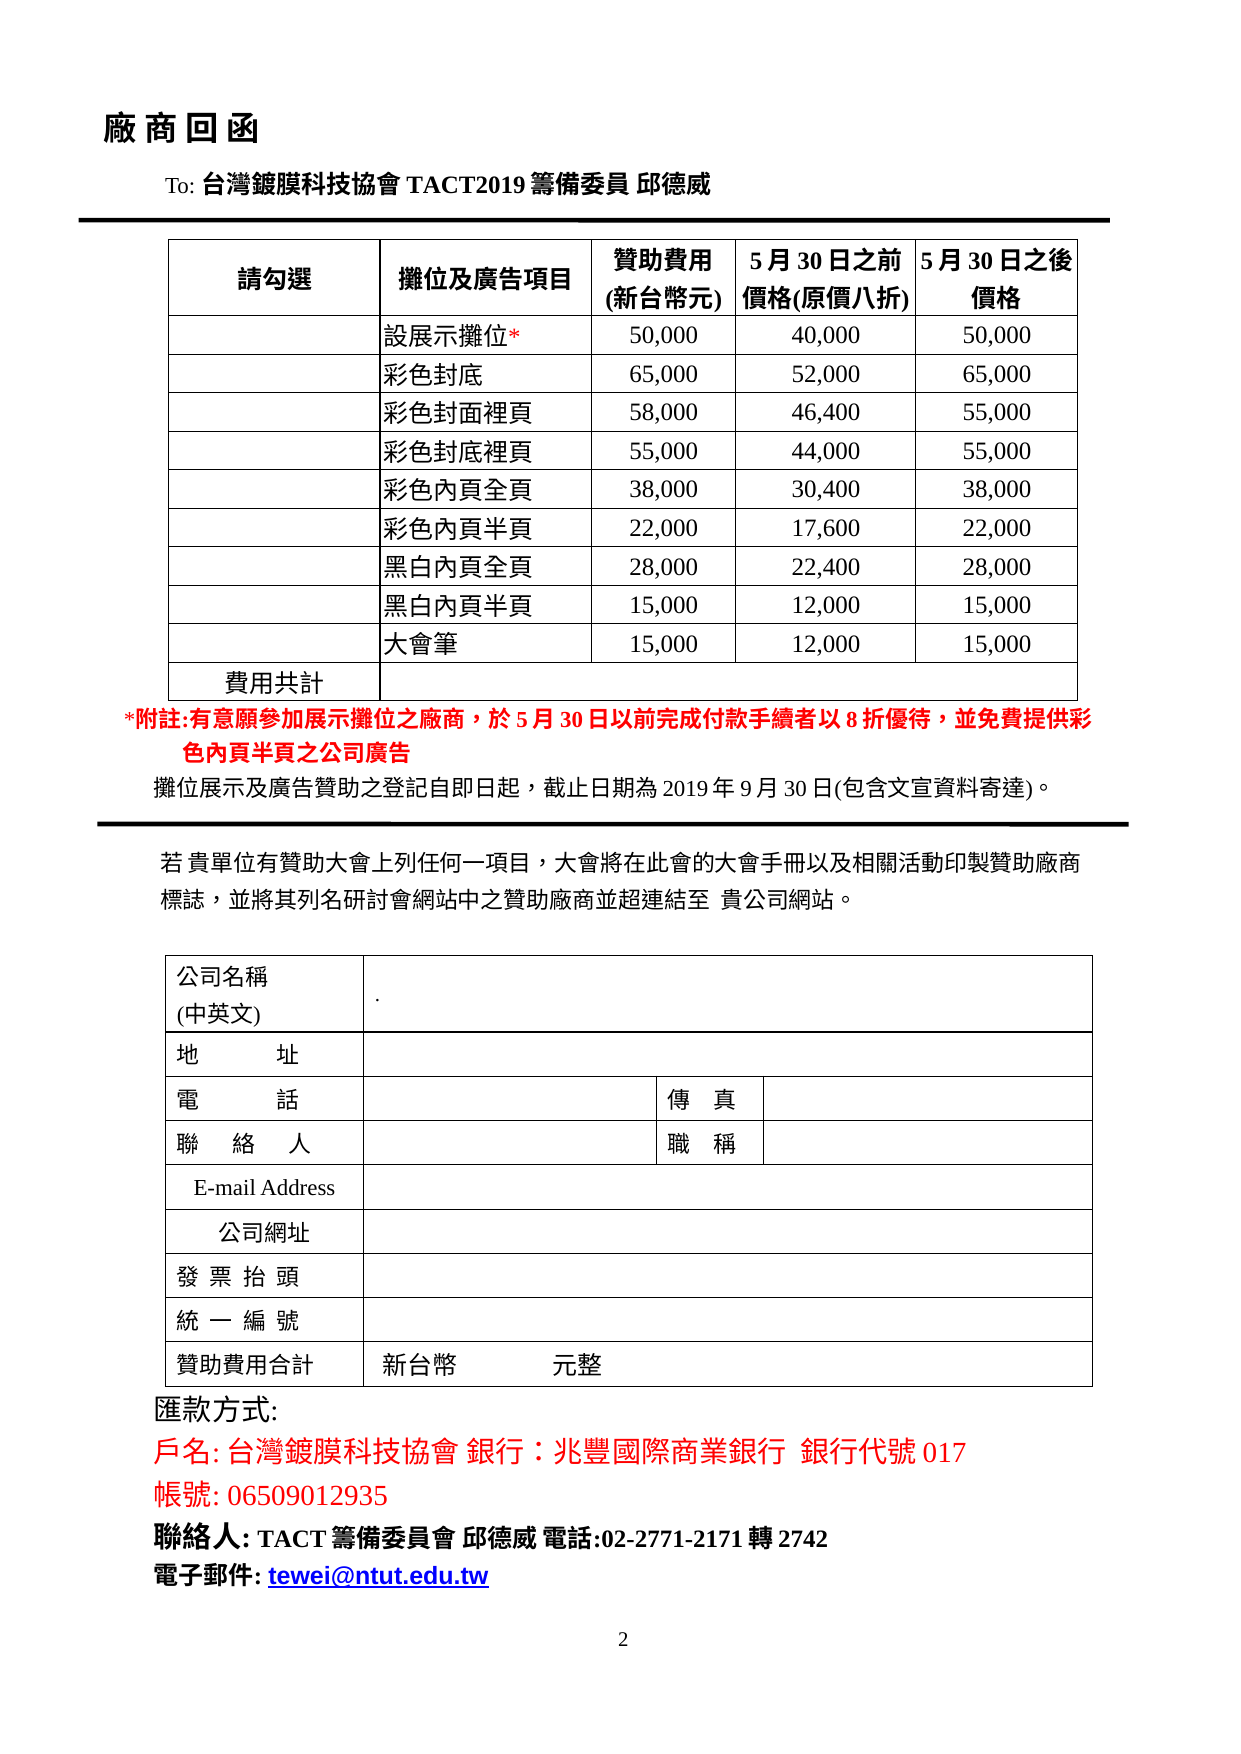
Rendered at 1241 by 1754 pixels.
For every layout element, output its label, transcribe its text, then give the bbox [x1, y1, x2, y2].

text 帳號: 06509012935 [153, 1471, 1092, 1513]
table_cell 黑白內頁全頁 [381, 547, 591, 585]
table_cell 職 稱 [657, 1121, 763, 1164]
text 聯絡人: TACT籌備委員會 邱德威 電話:02-2771-2171轉2742 [153, 1513, 1092, 1556]
table_cell [169, 316, 379, 353]
table_cell [364, 1298, 1092, 1341]
table_cell 30,400 [736, 470, 915, 508]
text To: 台灣鍍膜科技協會TACT2019籌備委員 邱德威 [153, 164, 1092, 201]
table_cell 公司網址 [166, 1210, 363, 1253]
table_cell [169, 586, 379, 623]
table_header 公司名稱 (中英文) [166, 956, 363, 1031]
table_cell 15,000 [592, 624, 735, 662]
table_cell E-mail Address [166, 1165, 363, 1208]
table_cell 彩色內頁全頁 [381, 470, 591, 508]
table_cell 15,000 [592, 586, 735, 623]
table_cell 彩色封底裡頁 [381, 432, 591, 469]
table_cell [169, 355, 379, 392]
table_cell [381, 663, 1077, 700]
table_cell [364, 1033, 1092, 1076]
table_cell [169, 547, 379, 585]
text 電子郵件: tewei@ntut.edu.tw [153, 1556, 1092, 1592]
table_cell 發 票 抬 頭 [166, 1254, 363, 1297]
table_cell 15,000 [916, 586, 1077, 623]
table_cell 統 一 編 號 [166, 1298, 363, 1341]
table_cell [169, 509, 379, 546]
text 戶名: 台灣鍍膜科技協會 銀行：兆豐國際商業銀行 銀行代號017 [153, 1429, 1092, 1471]
table_cell 28,000 [592, 547, 735, 585]
table_cell 28,000 [916, 547, 1077, 585]
table_cell [764, 1121, 1092, 1164]
table_header 請勾選 [169, 240, 379, 315]
table_cell 55,000 [916, 393, 1077, 431]
table_cell 彩色封底 [381, 355, 591, 392]
table_cell 65,000 [592, 355, 735, 392]
table_cell [169, 624, 379, 662]
table_cell 黑白內頁半頁 [381, 586, 591, 623]
table_cell 65,000 [916, 355, 1077, 392]
table_cell 電 話 [166, 1077, 363, 1120]
table_cell 新台幣 元整 [364, 1342, 1092, 1386]
table_cell 50,000 [592, 316, 735, 353]
text 若 貴單位有贊助大會上列任何一項目，大會將在此會的大會手冊以及相關活動印製贊助廠商標誌，並將其列名研討會網站中之贊助廠商並超連結至 貴公司網站。 [160, 843, 1092, 918]
table_cell [169, 393, 379, 431]
text *附註:有意願參加展示攤位之廠商，於5月30日以前完成付款手續者以8折優待，並免費提供彩色內頁半頁之公司廣告 [124, 701, 1092, 768]
table_cell 彩色封面裡頁 [381, 393, 591, 431]
table_cell [364, 1254, 1092, 1297]
table_cell [764, 1077, 1092, 1120]
table_cell 彩色內頁半頁 [381, 509, 591, 546]
table_cell [169, 432, 379, 469]
table_cell 55,000 [592, 432, 735, 469]
table_cell 15,000 [916, 624, 1077, 662]
table_header 贊助費用 (新台幣元) [592, 240, 735, 315]
table_cell 44,000 [736, 432, 915, 469]
table_cell [169, 470, 379, 508]
table_cell 40,000 [736, 316, 915, 353]
table_cell 38,000 [916, 470, 1077, 508]
table_header 5月30日之前 價格(原價八折) [736, 240, 915, 315]
table_cell 58,000 [592, 393, 735, 431]
table_cell 46,400 [736, 393, 915, 431]
table_cell [364, 1210, 1092, 1253]
table_cell 38,000 [592, 470, 735, 508]
table_cell 22,000 [916, 509, 1077, 546]
text 廠 商 回 函 [103, 89, 1092, 164]
table_header 5月30日之後價格 [916, 240, 1077, 315]
table_cell [364, 1121, 656, 1164]
table_cell 大會筆 [381, 624, 591, 662]
table_header 攤位及廣告項目 [381, 240, 591, 315]
table_cell 地 址 [166, 1033, 363, 1076]
table_cell 55,000 [916, 432, 1077, 469]
table_cell 52,000 [736, 355, 915, 392]
text 匯款方式: [153, 1387, 1092, 1429]
table_cell 贊助費用合計 [166, 1342, 363, 1386]
table_cell 12,000 [736, 586, 915, 623]
table_cell 聯 絡 人 [166, 1121, 363, 1164]
table_cell 22,400 [736, 547, 915, 585]
text 攤位展示及廣告贊助之登記自即日起，截止日期為2019年9月30日(包含文宣資料寄達)。 [153, 768, 1092, 805]
table_cell 12,000 [736, 624, 915, 662]
table_cell [364, 1077, 656, 1120]
table_cell 傳 真 [657, 1077, 763, 1120]
table_cell 費用共計 [169, 663, 379, 700]
table_cell 17,600 [736, 509, 915, 546]
table_cell 設展示攤位* [381, 316, 591, 353]
table_cell 22,000 [592, 509, 735, 546]
table_header . [364, 956, 1092, 1031]
table_cell 50,000 [916, 316, 1077, 353]
table_cell [364, 1165, 1092, 1208]
